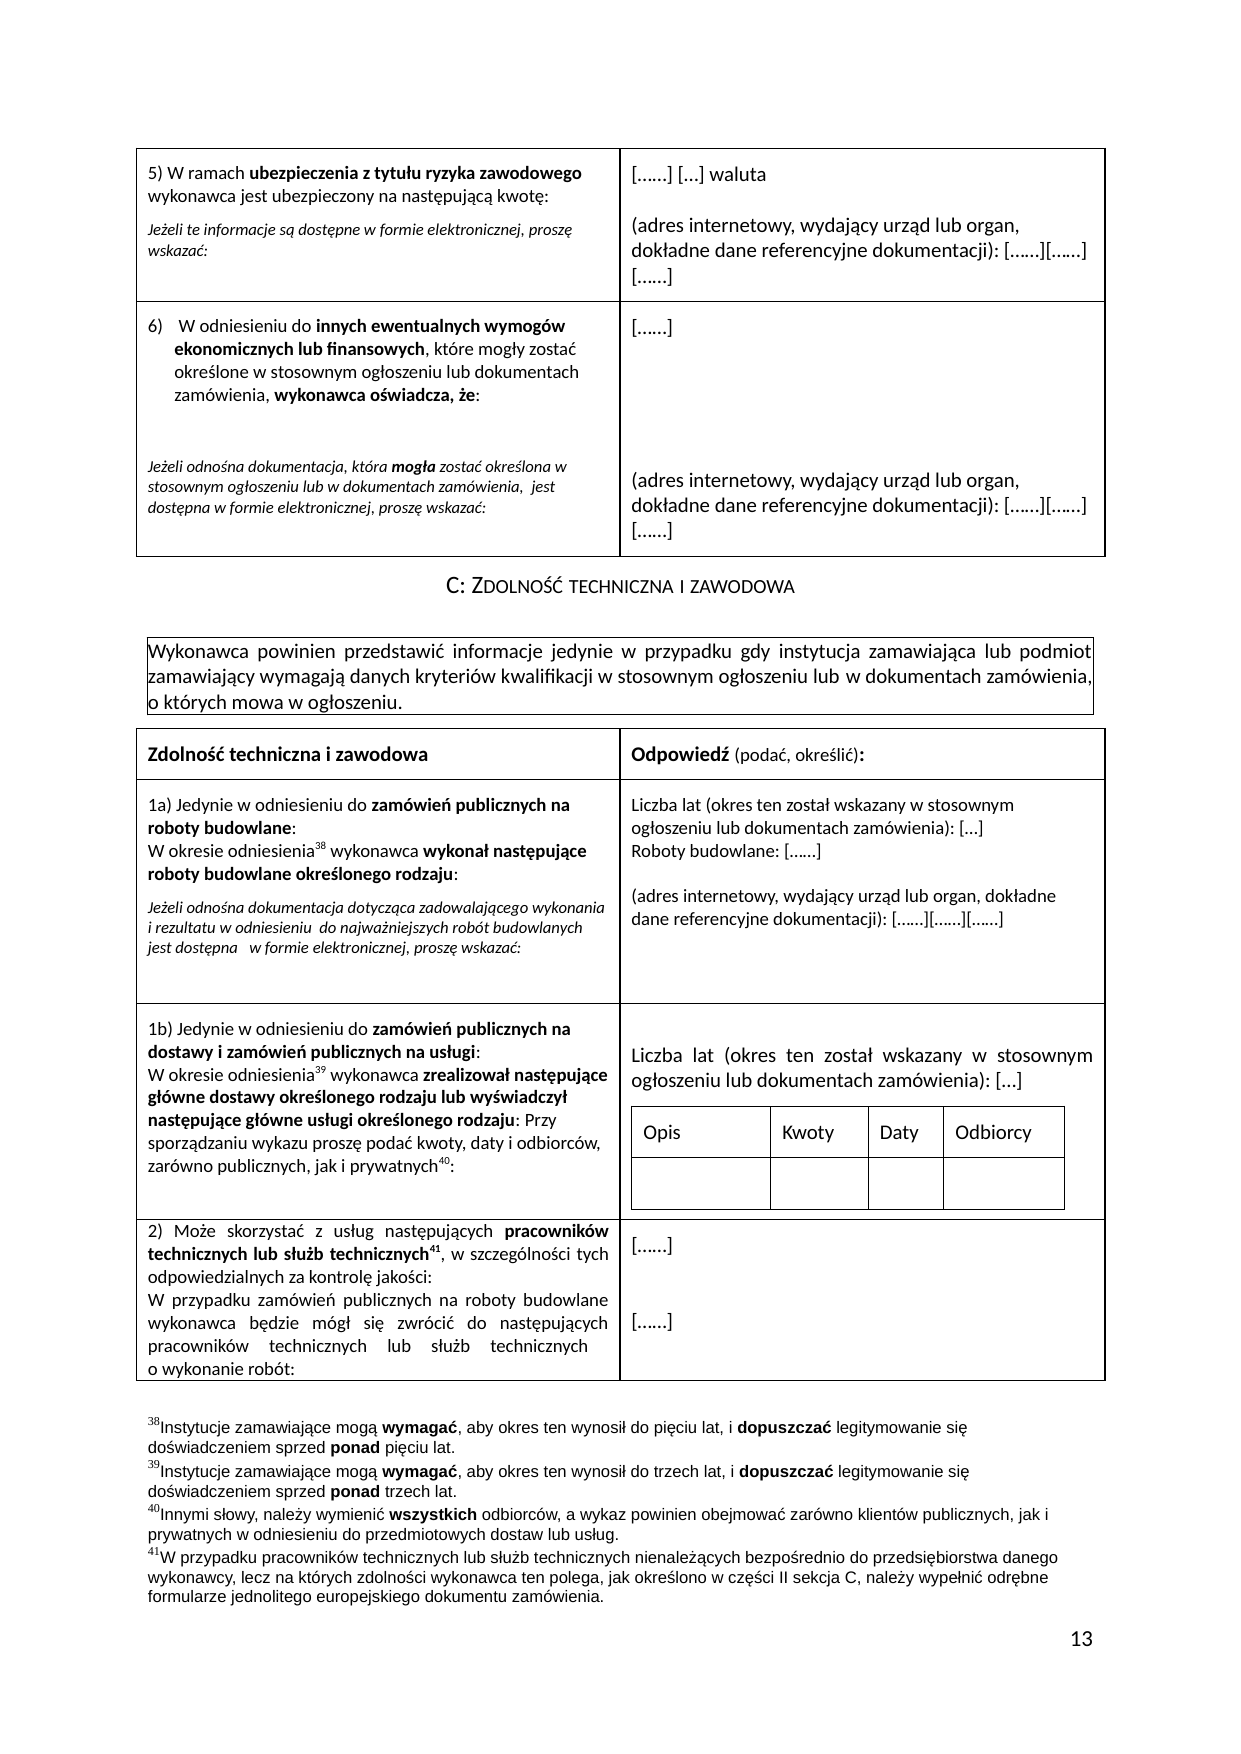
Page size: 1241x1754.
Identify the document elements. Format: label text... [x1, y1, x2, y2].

table_cell [……] [……] [621, 1220, 1104, 1380]
table_header Zdolność techniczna i zawodowa [137, 729, 619, 779]
table_cell Liczba lat (okres ten został wskazany w stosownym ogłoszeniu lub dokumentach zamówienia): […] Roboty budowlane: [……] (adres internetowy, wydający urząd lub organ, dokładne dane referencyjne dokumentacji): [……][……][……] [621, 780, 1104, 1003]
table_cell 1a) Jedynie w odniesieniu do zamówień publicznych na roboty budowlane: W okresie odniesienia wykonawca wykonał następujące roboty budowlane określonego rodzaju: Jeżeli odnośna dokumentacja dotycząca zadowalającego wykonania i rezultatu w odniesieniu do najważniejszych robót budowlanych jest dostępna w formie elektronicznej, proszę wskazać: [137, 780, 619, 1003]
table_header Odpowiedź (podać, określić): [621, 729, 1104, 779]
text Wykonawca powinien przedstawić informacje jedynie w przypadku gdy instytucja zamawiająca lub podmiot zamawiający wymagają danych kryteriów kwalifikacji w stosownym ogłoszeniu lub w dokumentach zamówienia, o których mowa w ogłoszeniu. [148, 638, 1093, 714]
table_cell 1b) Jedynie w odniesieniu do zamówień publicznych na dostawy i zamówień publicznych na usługi: W okresie odniesienia wykonawca zrealizował następujące główne dostawy określonego rodzaju lub wyświadczył następujące główne usługi określonego rodzaju: Przy sporządzaniu wykazu proszę podać kwoty, daty i odbiorców, zarówno publicznych, jak i prywatnych: [137, 1004, 619, 1218]
table_cell Liczba lat (okres ten został wskazany w stosownym ogłoszeniu lub dokumentach zamówienia): […] [621, 1004, 1104, 1218]
table_cell 2) Może skorzystać z usług następujących pracowników technicznych lub służb technicznych, w szczególności tych odpowiedzialnych za kontrolę jakości: W przypadku zamówień publicznych na roboty budowlane wykonawca będzie mógł się zwrócić do następujących pracowników technicznych lub służb technicznych o wykonanie robót: [137, 1220, 619, 1380]
table_cell [……] […] waluta (adres internetowy, wydający urząd lub organ, dokładne dane referencyjne dokumentacji): [……][……][……] [621, 149, 1104, 301]
text C: Zdolność techniczna i zawodowa [148, 569, 1093, 599]
table_cell 5) W ramach ubezpieczenia z tytułu ryzyka zawodowego wykonawca jest ubezpieczony na następującą kwotę: Jeżeli te informacje są dostępne w formie elektronicznej, proszę wskazać: [137, 149, 619, 301]
table_cell W odniesieniu do innych ewentualnych wymogów ekonomicznych lub finansowych, które mogły zostać określone w stosownym ogłoszeniu lub dokumentach zamówienia, wykonawca oświadcza, że: Jeżeli odnośna dokumentacja, która mogła zostać określona w stosownym ogłoszeniu lub w dokumentach zamówienia, jest dostępna w formie elektronicznej, proszę wskazać: [137, 302, 619, 556]
table_cell [……] (adres internetowy, wydający urząd lub organ, dokładne dane referencyjne dokumentacji): [……][……][……] [621, 302, 1104, 556]
